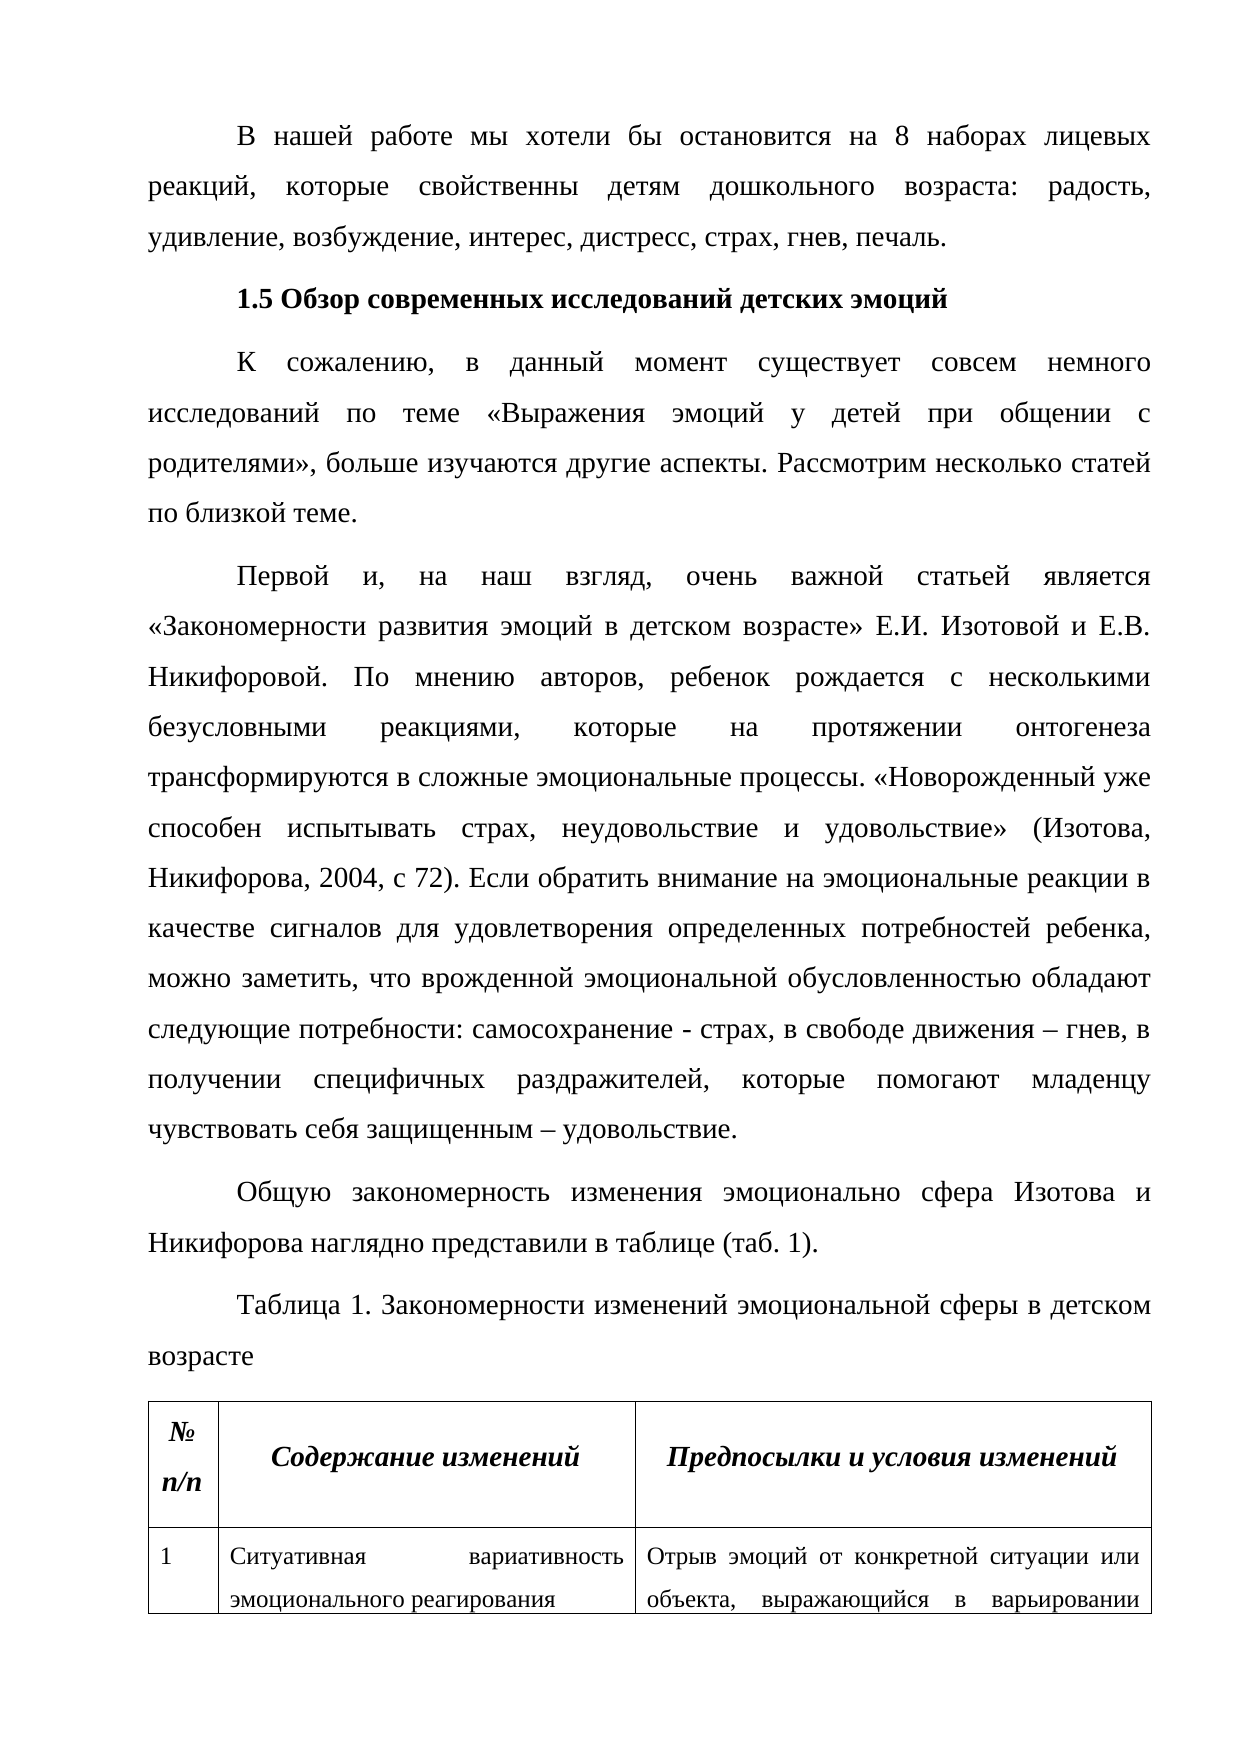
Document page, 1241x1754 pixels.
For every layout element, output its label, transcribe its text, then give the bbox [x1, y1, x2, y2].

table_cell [219, 1528, 635, 1613]
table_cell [636, 1528, 1151, 1613]
text Первой и, на наш взгляд, очень важной статьей является «Закономерности развития эмоций в детском возрасте» Е.И. Изотовой и Е.В. Никифоровой. По мнению авторов, ребенок рождается с несколькими безусловными реакциями, которые на протяжении онтогенеза трансформируются в сложные эмоциональные процессы. «Новорожденный уже способен испытывать страх, неудовольствие и удовольствие» (Изотова, Никифорова, 2004, с 72). Если обратить внимание на эмоциональные реакции в качестве сигналов для удовлетворения определенных потребностей ребенка, можно заметить, что врожденной эмоциональной обусловленностью обладают следующие потребности: самосохранение - страх, в свободе движения – гнев, в получении специфичных раздражителей, которые помогают младенцу чувствовать себя защищенным – удовольствие. [148, 558, 1152, 1145]
table_cell 1 [149, 1528, 218, 1613]
text Общую закономерность изменения эмоционально сфера Изотова и Никифорова наглядно представили в таблице (таб. 1). [148, 1174, 1152, 1258]
table_header № п/п [149, 1402, 218, 1527]
text К сожалению, в данный момент существует совсем немного исследований по теме «Выражения эмоций у детей при общении с родителями», больше изучаются другие аспекты. Рассмотрим несколько статей по близкой теме. [148, 344, 1152, 529]
text В нашей работе мы хотели бы остановится на 8 наборах лицевых реакций, которые свойственны детям дошкольного возраста: радость, удивление, возбуждение, интерес, дистресс, страх, гнев, печаль. [148, 118, 1152, 252]
text 1.5 Обзор современных исследований детских эмоций [148, 282, 1152, 315]
text Таблица 1. Закономерности изменений эмоциональной сферы в детском возрасте [148, 1287, 1152, 1371]
table_header Содержание изменений [219, 1402, 635, 1527]
table_header Предпосылки и условия изменений [636, 1402, 1151, 1527]
